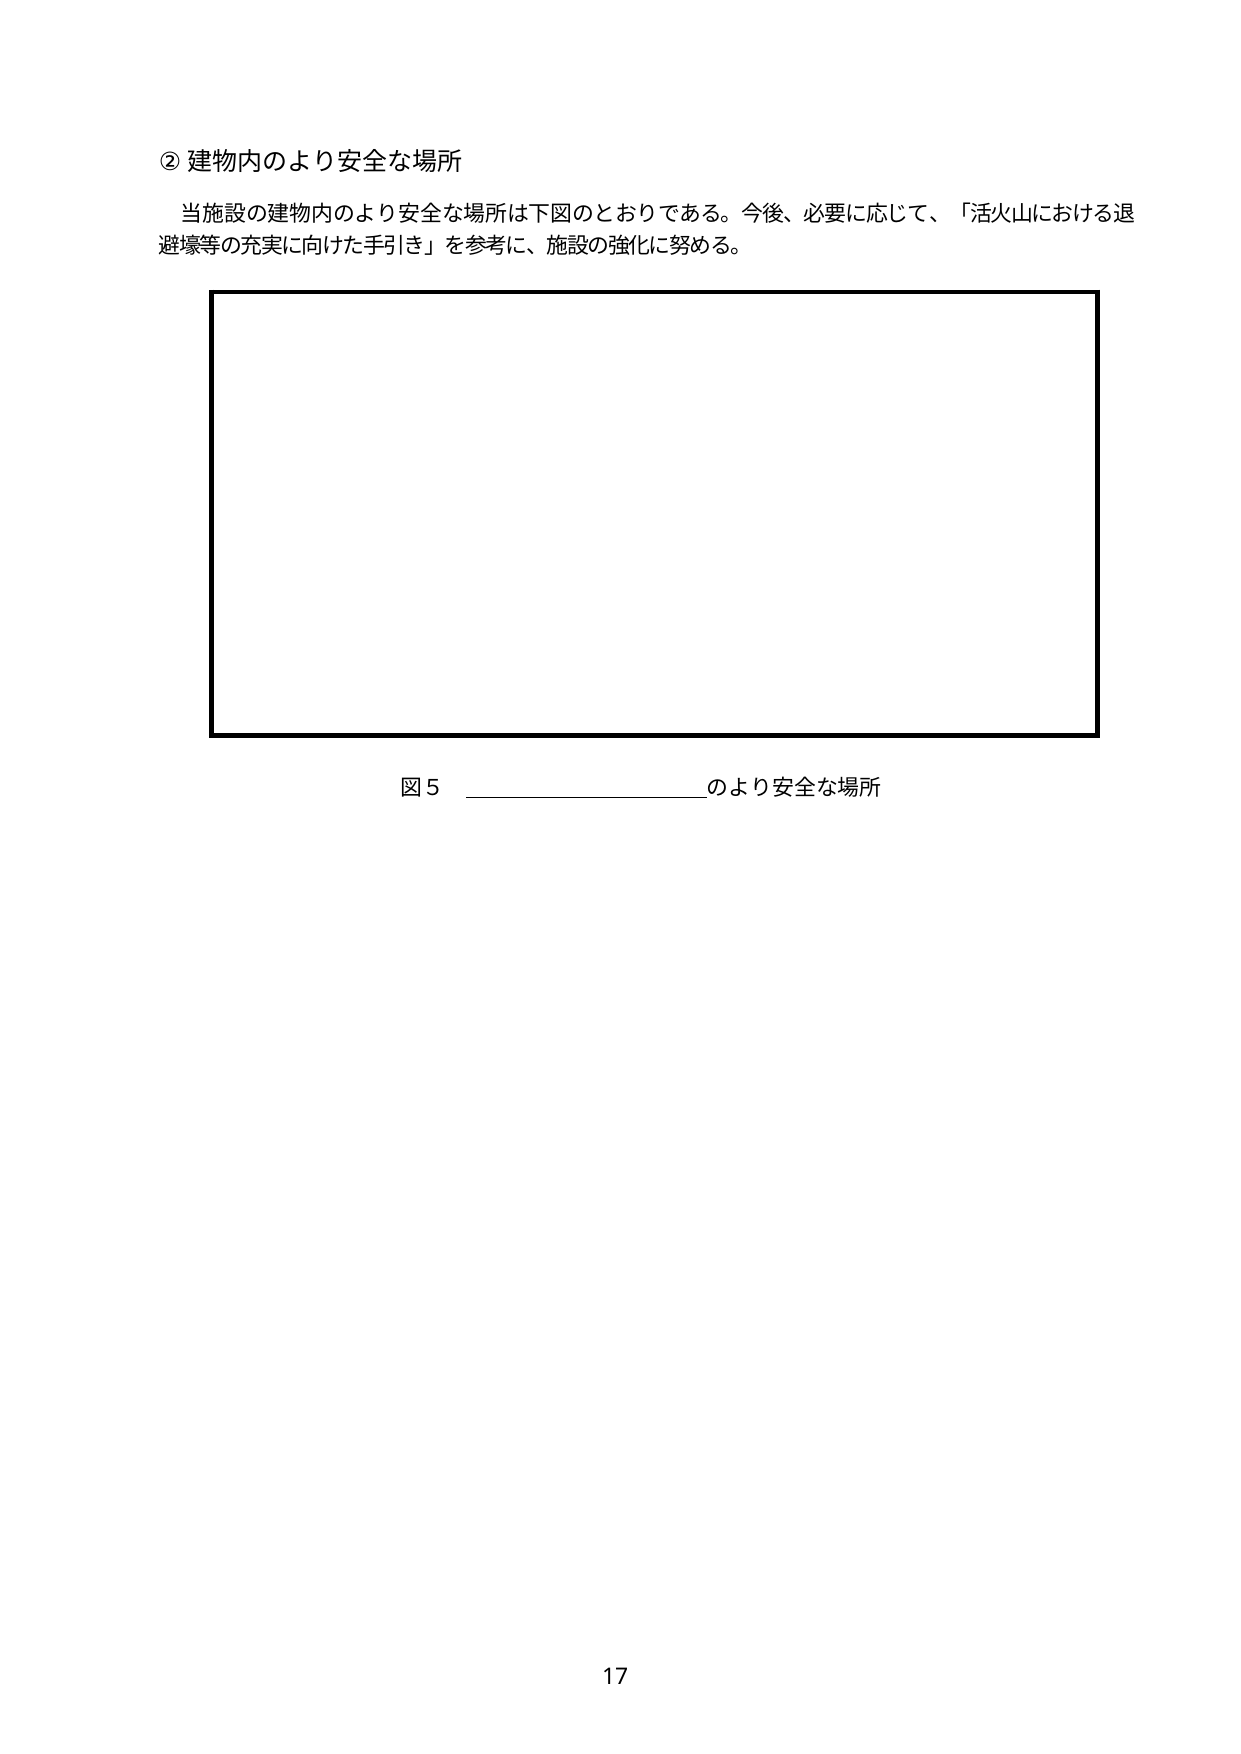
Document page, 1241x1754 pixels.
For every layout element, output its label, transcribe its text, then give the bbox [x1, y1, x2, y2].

text ② 建物内のより安全な場所 [159, 142, 1146, 178]
text 当施設の建物内のより安全な場所は下図のとおりである。今後、必要に応じて、「活火山における退避壕等の充実に向けた手引き」を参考に、施設の強化に努める。 [159, 196, 1146, 260]
text 図５ のより安全な場所 [136, 769, 1146, 801]
table_header [214, 294, 1095, 733]
